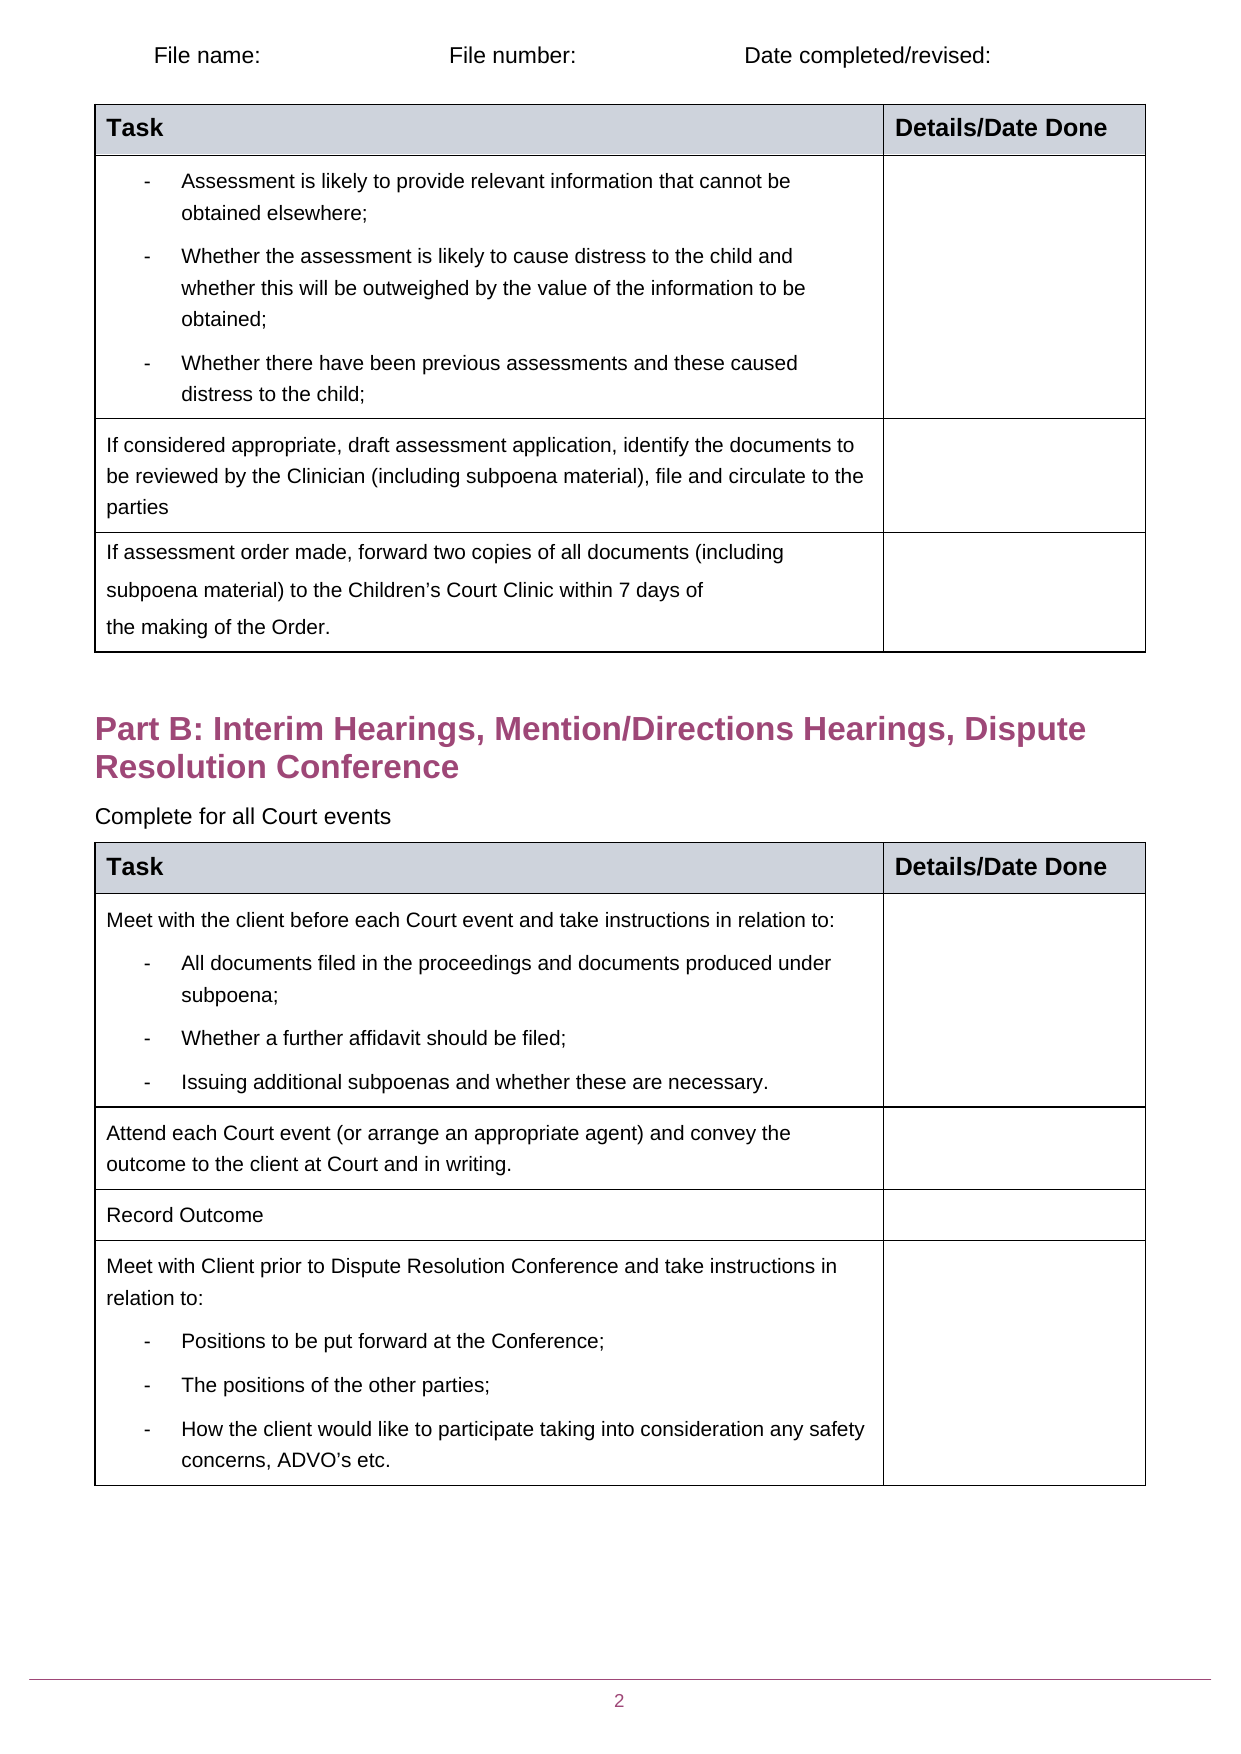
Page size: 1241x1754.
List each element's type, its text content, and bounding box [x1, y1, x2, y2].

table_cell [884, 1108, 1145, 1189]
table_cell [884, 1241, 1145, 1484]
table_cell [884, 894, 1145, 1106]
table_cell If considered appropriate, draft assessment application, identify the documents to be reviewed by the Clinician (including subpoena material), file and circulate to the parties [96, 419, 883, 532]
table_header Details/Date Done [884, 105, 1145, 154]
table_cell [884, 1190, 1145, 1240]
table_cell If assessment order made, forward two copies of all documents (including subpoena material) to the Children’s Court Clinic within 7 days of the making of the Order. [96, 533, 883, 651]
table_cell Meet with the client before each Court event and take instructions in relation to: All documents filed in the proceedings and documents produced under subpoena; Whether a further affidavit should be filed; Issuing additional subpoenas and whether these are necessary. [96, 894, 883, 1106]
table_cell Attend each Court event (or arrange an appropriate agent) and convey the outcome to the client at Court and in writing. [96, 1108, 883, 1189]
text Complete for all Court events [94, 798, 1146, 829]
table_cell [884, 419, 1145, 532]
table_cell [96, 156, 883, 418]
table_header Task [96, 105, 883, 154]
table_header Details/Date Done [884, 843, 1145, 893]
subtitle Part B: Interim Hearings, Mention/Directions Hearings, Dispute Resolution Conference [94, 709, 1146, 786]
table_cell Meet with Client prior to Dispute Resolution Conference and take instructions in relation to: Positions to be put forward at the Conference; The positions of the other parties; How the client would like to participate taking into consideration any safety concerns, ADVO’s etc. [96, 1241, 883, 1484]
table_header Task [96, 843, 883, 893]
table_cell Record Outcome [96, 1190, 883, 1240]
table_cell [884, 533, 1145, 651]
table_cell [884, 156, 1145, 418]
